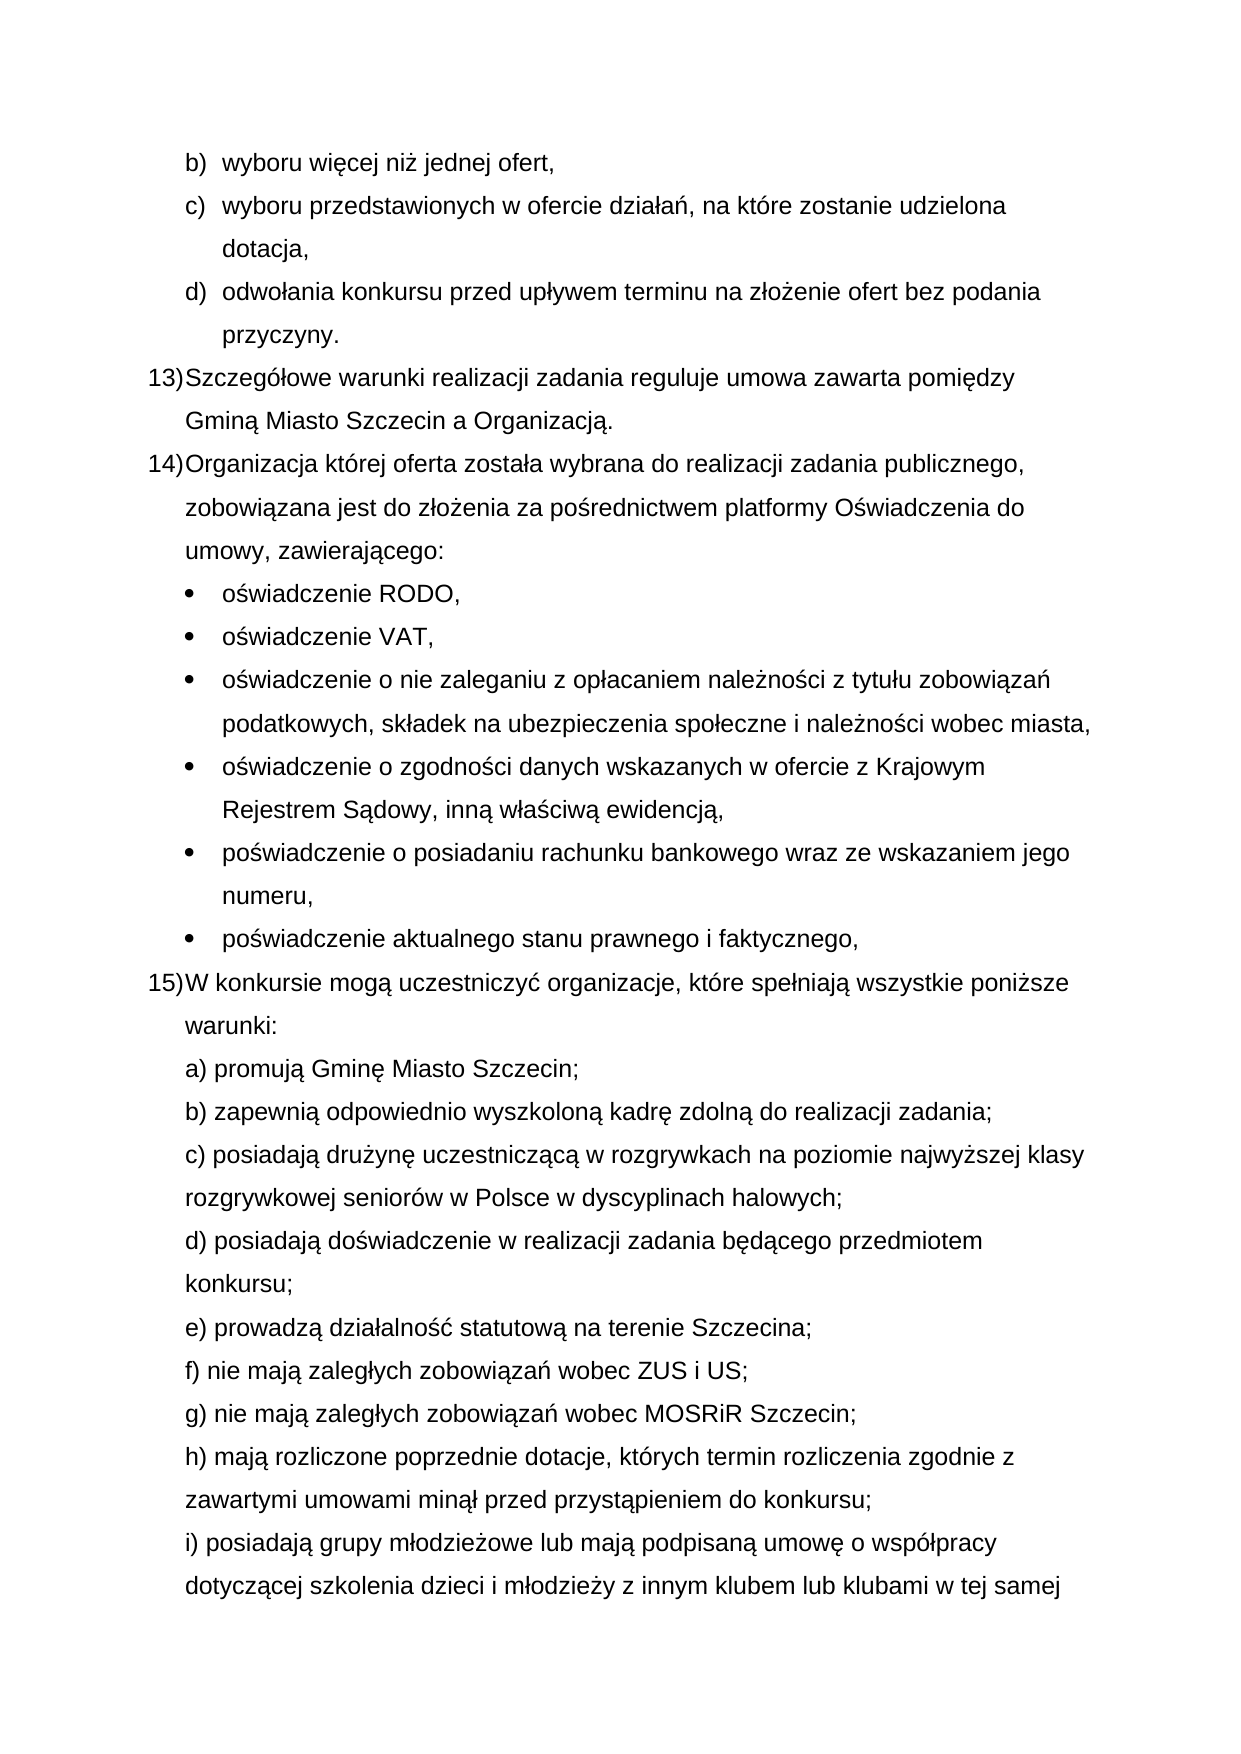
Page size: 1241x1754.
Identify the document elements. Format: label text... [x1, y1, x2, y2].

list wyboru więcej niż jednej ofert, [185, 148, 1093, 176]
list poświadczenie aktualnego stanu prawnego i faktycznego, [185, 924, 1093, 953]
list oświadczenie o zgodności danych wskazanych w ofercie z Krajowym Rejestrem Sądowy, inną właściwą ewidencją, [185, 752, 1093, 824]
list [148, 968, 1093, 1600]
list oświadczenie o nie zaleganiu z opłacaniem należności z tytułu zobowiązań podatkowych, składek na ubezpieczenia społeczne i należności wobec miasta, [185, 665, 1093, 737]
list odwołania konkursu przed upływem terminu na złożenie ofert bez podania przyczyny. [185, 277, 1093, 349]
list Organizacja której oferta została wybrana do realizacji zadania publicznego, zobowiązana jest do złożenia za pośrednictwem platformy Oświadczenia do umowy, zawierającego: [148, 449, 1093, 564]
list Szczegółowe warunki realizacji zadania reguluje umowa zawarta pomiędzy Gminą Miasto Szczecin a Organizacją. [148, 363, 1093, 435]
list poświadczenie o posiadaniu rachunku bankowego wraz ze wskazaniem jego numeru, [185, 838, 1093, 910]
list oświadczenie VAT, [185, 622, 1093, 651]
list oświadczenie RODO, [185, 579, 1093, 608]
list wyboru przedstawionych w ofercie działań, na które zostanie udzielona dotacja, [185, 191, 1093, 263]
